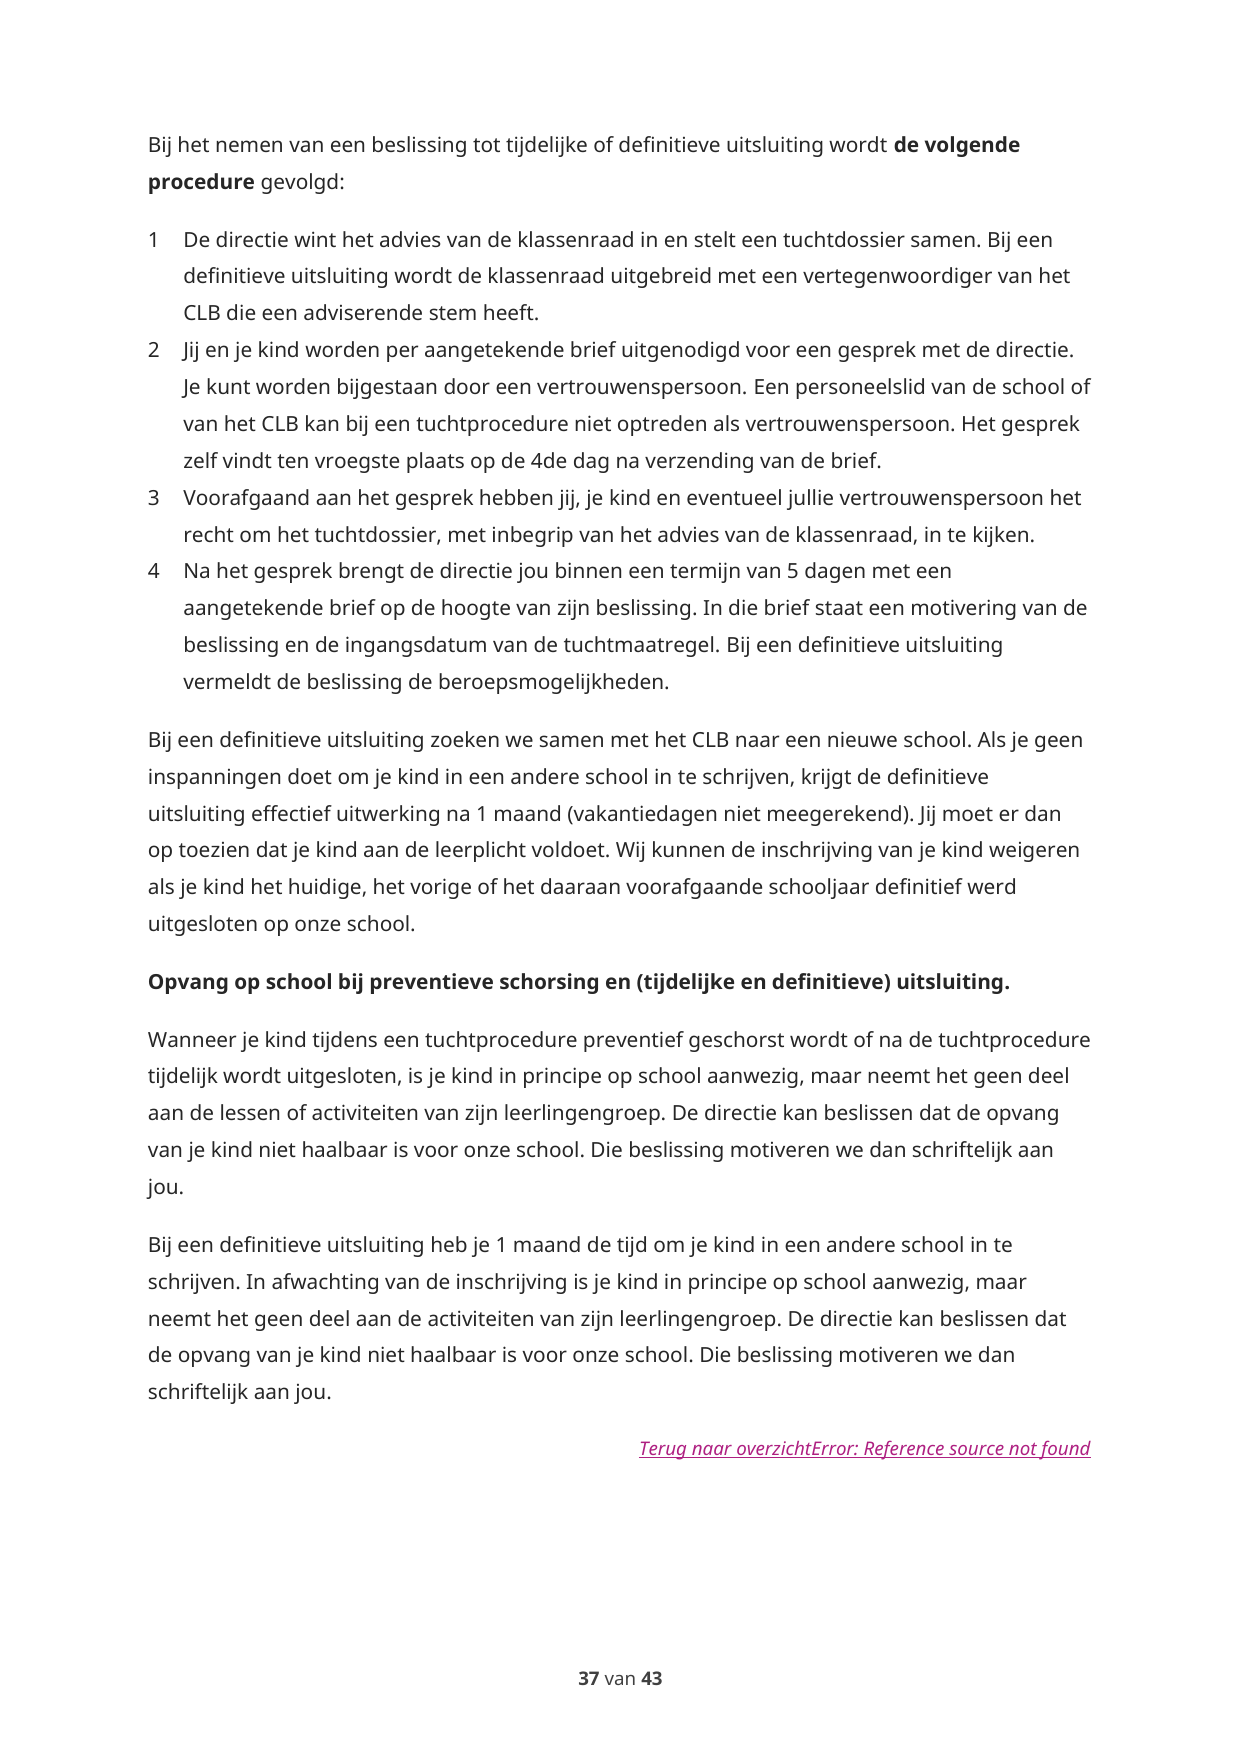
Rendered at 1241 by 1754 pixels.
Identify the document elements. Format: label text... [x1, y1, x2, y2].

text Wanneer je kind tijdens een tuchtprocedure preventief geschorst wordt of na de tuchtprocedure tijdelijk wordt uitgesloten, is je kind in principe op school aanwezig, maar neemt het geen deel aan de lessen of activiteiten van zijn leerlingengroep. De directie kan beslissen dat de opvang van je kind niet haalbaar is voor onze school. Die beslissing motiveren we dan schriftelijk aan jou. [148, 1025, 1092, 1201]
text Bij een definitieve uitsluiting zoeken we samen met het CLB naar een nieuwe school. Als je geen inspanningen doet om je kind in een andere school in te schrijven, krijgt de definitieve uitsluiting effectief uitwerking na 1 maand (vakantiedagen niet meegerekend). Jij moet er dan op toezien dat je kind aan de leerplicht voldoet. Wij kunnen de inschrijving van je kind weigeren als je kind het huidige, het vorige of het daaraan voorafgaande schooljaar definitief werd uitgesloten op onze school. [148, 725, 1092, 938]
list De directie wint het advies van de klassenraad in en stelt een tuchtdossier samen. Bij een definitieve uitsluiting wordt de klassenraad uitgebreid met een vertegenwoordiger van het CLB die een adviserende stem heeft. [148, 225, 1092, 327]
text Opvang op school bij preventieve schorsing en (tijdelijke en definitieve) uitsluiting. [148, 967, 1092, 996]
list Na het gesprek brengt de directie jou binnen een termijn van 5 dagen met een aangetekende brief op de hoogte van zijn beslissing. In die brief staat een motivering van de beslissing en de ingangsdatum van de tuchtmaatregel. Bij een definitieve uitsluiting vermeldt de beslissing de beroepsmogelijkheden. [148, 557, 1092, 696]
list Jij en je kind worden per aangetekende brief uitgenodigd voor een gesprek met de directie. Je kunt worden bijgestaan door een vertrouwenspersoon. Een personeelslid van de school of van het CLB kan bij een tuchtprocedure niet optreden als vertrouwenspersoon. Het gesprek zelf vindt ten vroegste plaats op de 4de dag na verzending van de brief. [148, 335, 1092, 474]
text Bij een definitieve uitsluiting heb je 1 maand de tijd om je kind in een andere school in te schrijven. In afwachting van de inschrijving is je kind in principe op school aanwezig, maar neemt het geen deel aan de activiteiten van zijn leerlingengroep. De directie kan beslissen dat de opvang van je kind niet haalbaar is voor onze school. Die beslissing motiveren we dan schriftelijk aan jou. [148, 1230, 1092, 1406]
text Bij het nemen van een beslissing tot tijdelijke of definitieve uitsluiting wordt de volgende procedure gevolgd: [148, 130, 1092, 196]
list Voorafgaand aan het gesprek hebben jij, je kind en eventueel jullie vertrouwenspersoon het recht om het tuchtdossier, met inbegrip van het advies van de klassenraad, in te kijken. [148, 483, 1092, 548]
